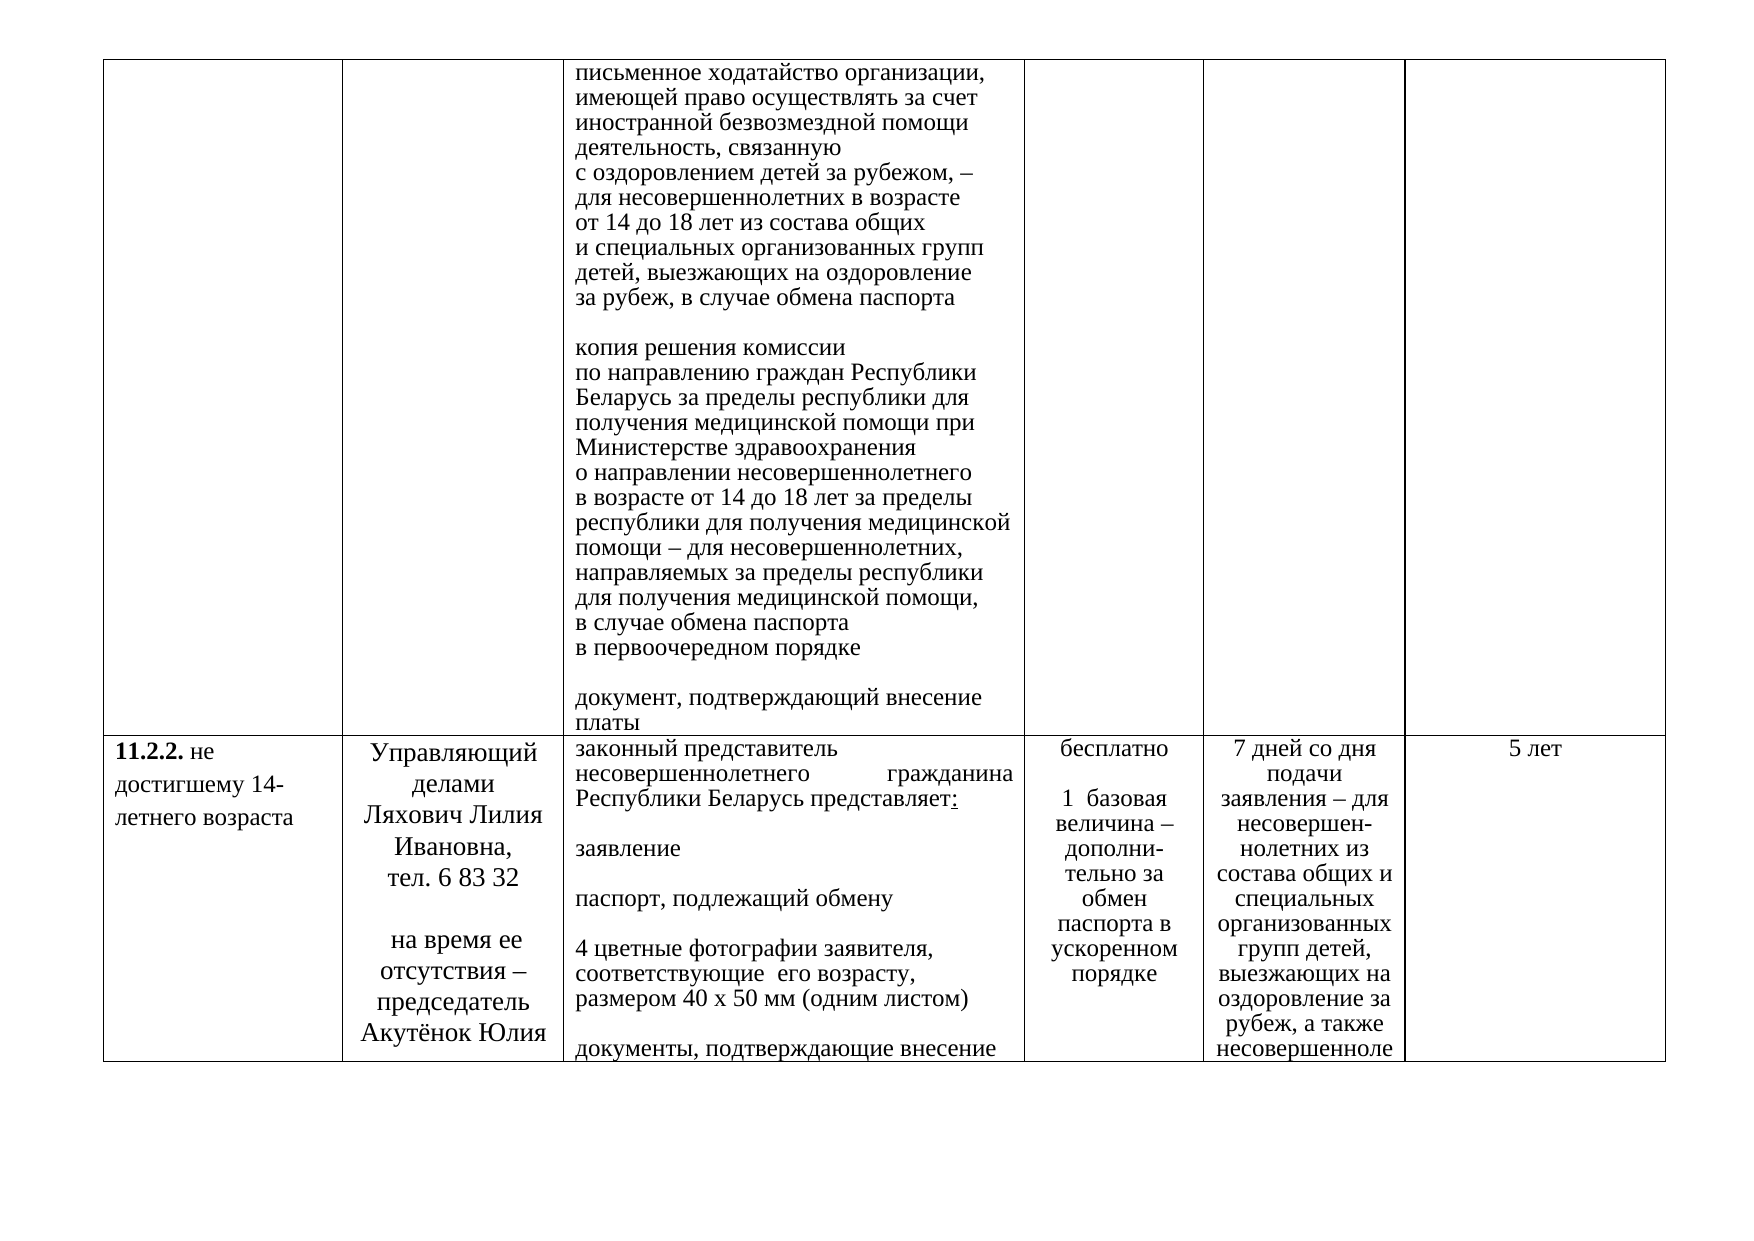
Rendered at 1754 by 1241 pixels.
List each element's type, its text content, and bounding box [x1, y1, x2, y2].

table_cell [104, 736, 342, 1061]
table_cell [104, 60, 342, 735]
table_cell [1204, 736, 1404, 1061]
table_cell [343, 736, 563, 1061]
table_cell 5 лет [1406, 736, 1665, 1061]
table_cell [1025, 736, 1203, 1061]
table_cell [564, 736, 1024, 1061]
